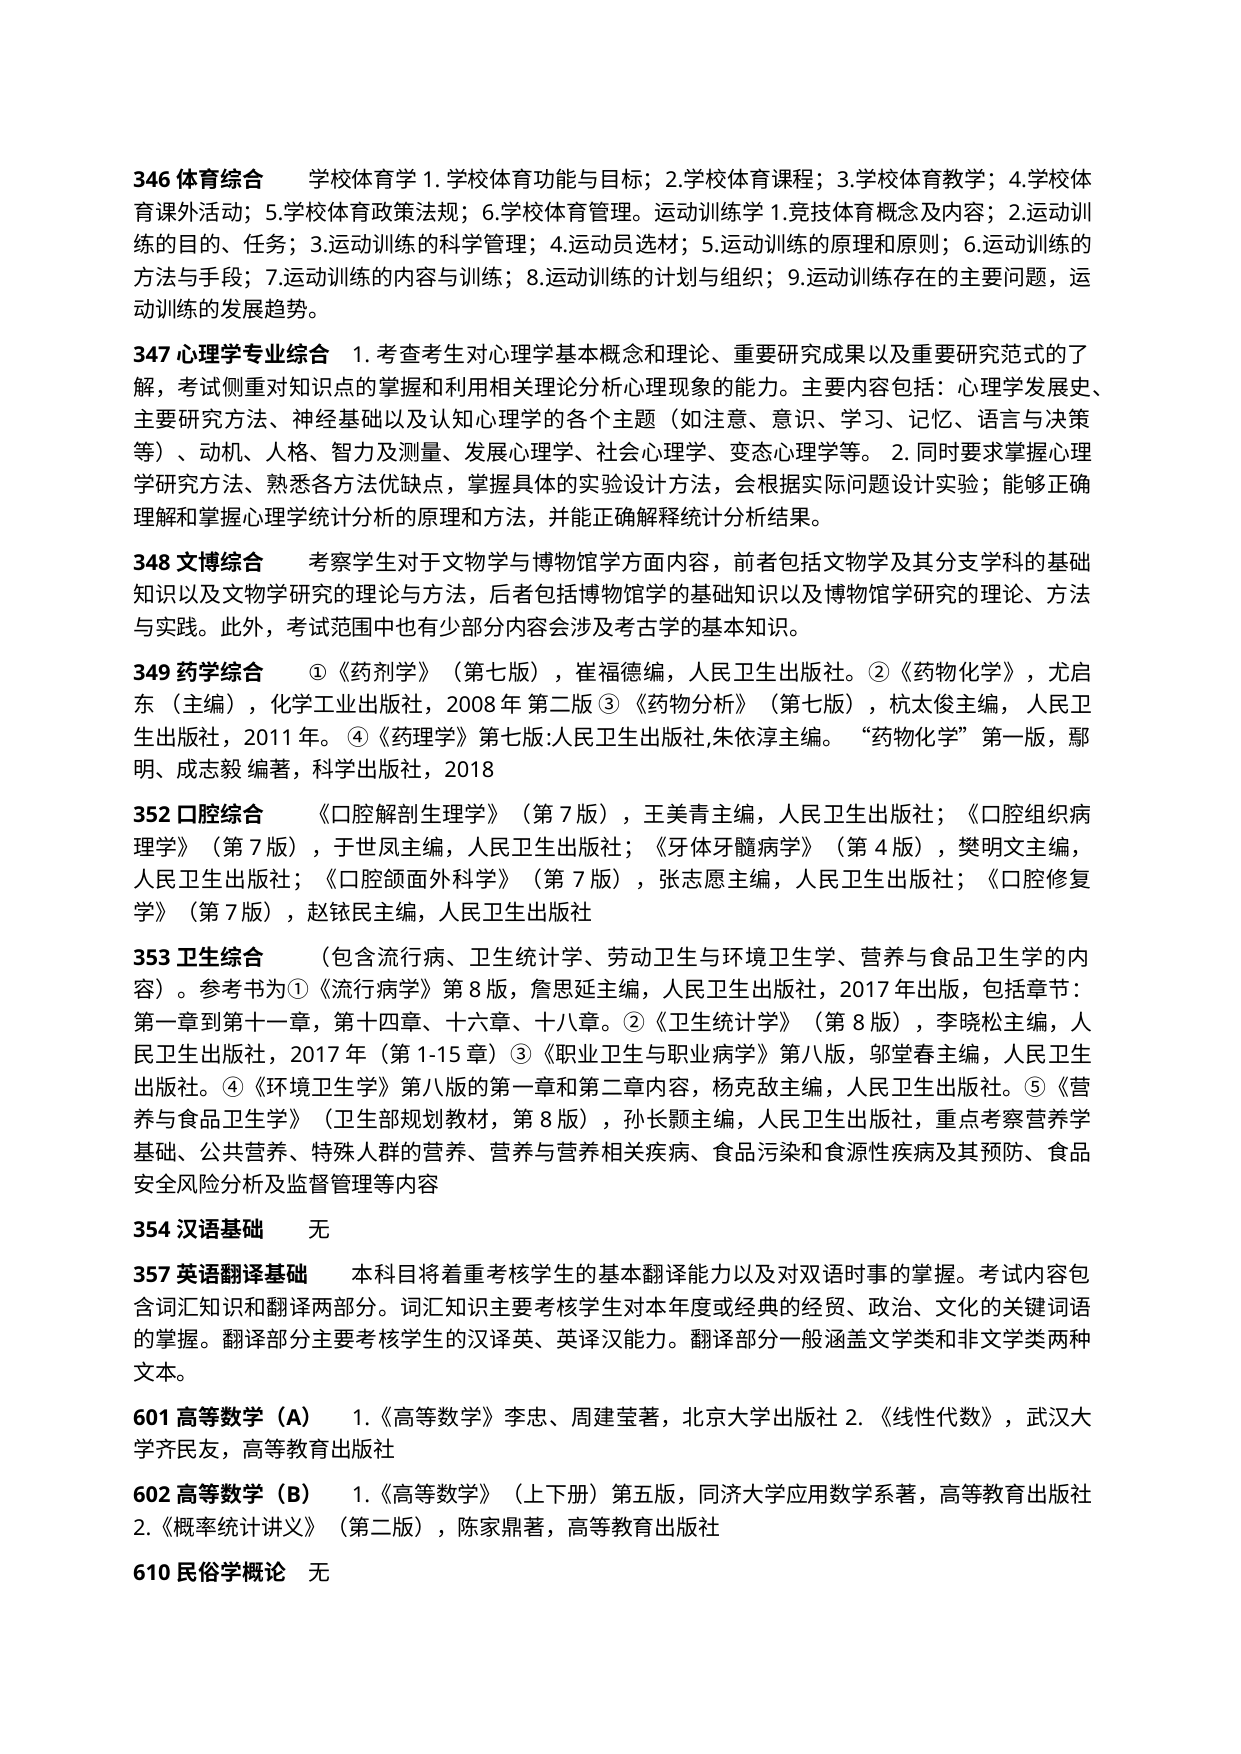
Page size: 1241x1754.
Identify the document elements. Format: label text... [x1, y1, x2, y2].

text 610 民俗学概论 无 [133, 1554, 1093, 1587]
text 602 高等数学（B） 1.《高等数学》（上下册）第五版，同济大学应用数学系著，高等教育出版社 2.《概率统计讲义》（第二版），陈家鼎著，高等教育出版社 [133, 1477, 1093, 1542]
text 601 高等数学（A） 1.《高等数学》李忠、周建莹著，北京大学出版社 2. 《线性代数》，武汉大学齐民友，高等教育出版社 [133, 1399, 1093, 1464]
text 353 卫生综合 （包含流行病、卫生统计学、劳动卫生与环境卫生学、营养与食品卫生学的内容）。参考书为①《流行病学》第8版，詹思延主编，人民卫生出版社，2017年出版，包括章节：第一章到第十一章，第十四章、十六章、十八章。②《卫生统计学》（第8版），李晓松主编，人民卫生出版社，2017年（第1-15章）③《职业卫生与职业病学》第八版，邬堂春主编，人民卫生出版社。④《环境卫生学》第八版的第一章和第二章内容，杨克敌主编，人民卫生出版社。⑤《营养与食品卫生学》（卫生部规划教材，第8版），孙长颢主编，人民卫生出版社，重点考察营养学基础、公共营养、特殊人群的营养、营养与营养相关疾病、食品污染和食源性疾病及其预防、食品安全风险分析及监督管理等内容 [133, 939, 1093, 1199]
text 348 文博综合 考察学生对于文物学与博物馆学方面内容，前者包括文物学及其分支学科的基础知识以及文物学研究的理论与方法，后者包括博物馆学的基础知识以及博物馆学研究的理论、方法与实践。此外，考试范围中也有少部分内容会涉及考古学的基本知识。 [133, 544, 1093, 642]
text 347 心理学专业综合 1. 考查考生对心理学基本概念和理论、重要研究成果以及重要研究范式的了解，考试侧重对知识点的掌握和利用相关理论分析心理现象的能力。主要内容包括：心理学发展史、主要研究方法、神经基础以及认知心理学的各个主题（如注意、意识、学习、记忆、语言与决策等）、动机、人格、智力及测量、发展心理学、社会心理学、变态心理学等。 2. 同时要求掌握心理学研究方法、熟悉各方法优缺点，掌握具体的实验设计方法，会根据实际问题设计实验；能够正确理解和掌握心理学统计分析的原理和方法，并能正确解释统计分析结果。 [133, 337, 1093, 532]
text 352 口腔综合 《口腔解剖生理学》（第7版），王美青主编，人民卫生出版社；《口腔组织病理学》（第7版），于世凤主编，人民卫生出版社；《牙体牙髓病学》（第4版），樊明文主编，人民卫生出版社；《口腔颌面外科学》（第7版），张志愿主编，人民卫生出版社；《口腔修复学》（第7版），赵铱民主编，人民卫生出版社 [133, 797, 1093, 927]
text 354 汉语基础 无 [133, 1212, 1093, 1244]
text 346 体育综合 学校体育学1. 学校体育功能与目标；2.学校体育课程；3.学校体育教学；4.学校体育课外活动；5.学校体育政策法规；6.学校体育管理。运动训练学 1.竞技体育概念及内容；2.运动训练的目的、任务；3.运动训练的科学管理；4.运动员选材；5.运动训练的原理和原则；6.运动训练的方法与手段；7.运动训练的内容与训练；8.运动训练的计划与组织；9.运动训练存在的主要问题，运动训练的发展趋势。 [133, 162, 1093, 324]
text 349 药学综合 ①《药剂学》（第七版），崔福德编，人民卫生出版社。②《药物化学》，尤启东 （主编），化学工业出版社，2008年 第二版 ③ 《药物分析》（第七版），杭太俊主编， 人民卫生出版社，2011年。 ④《药理学》第七版:人民卫生出版社,朱依淳主编。 “药物化学”第一版，鄢明、成志毅 编著，科学出版社，2018 [133, 654, 1093, 784]
text 357 英语翻译基础 本科目将着重考核学生的基本翻译能力以及对双语时事的掌握。考试内容包含词汇知识和翻译两部分。词汇知识主要考核学生对本年度或经典的经贸、政治、文化的关键词语的掌握。翻译部分主要考核学生的汉译英、英译汉能力。翻译部分一般涵盖文学类和非文学类两种文本。 [133, 1257, 1093, 1387]
